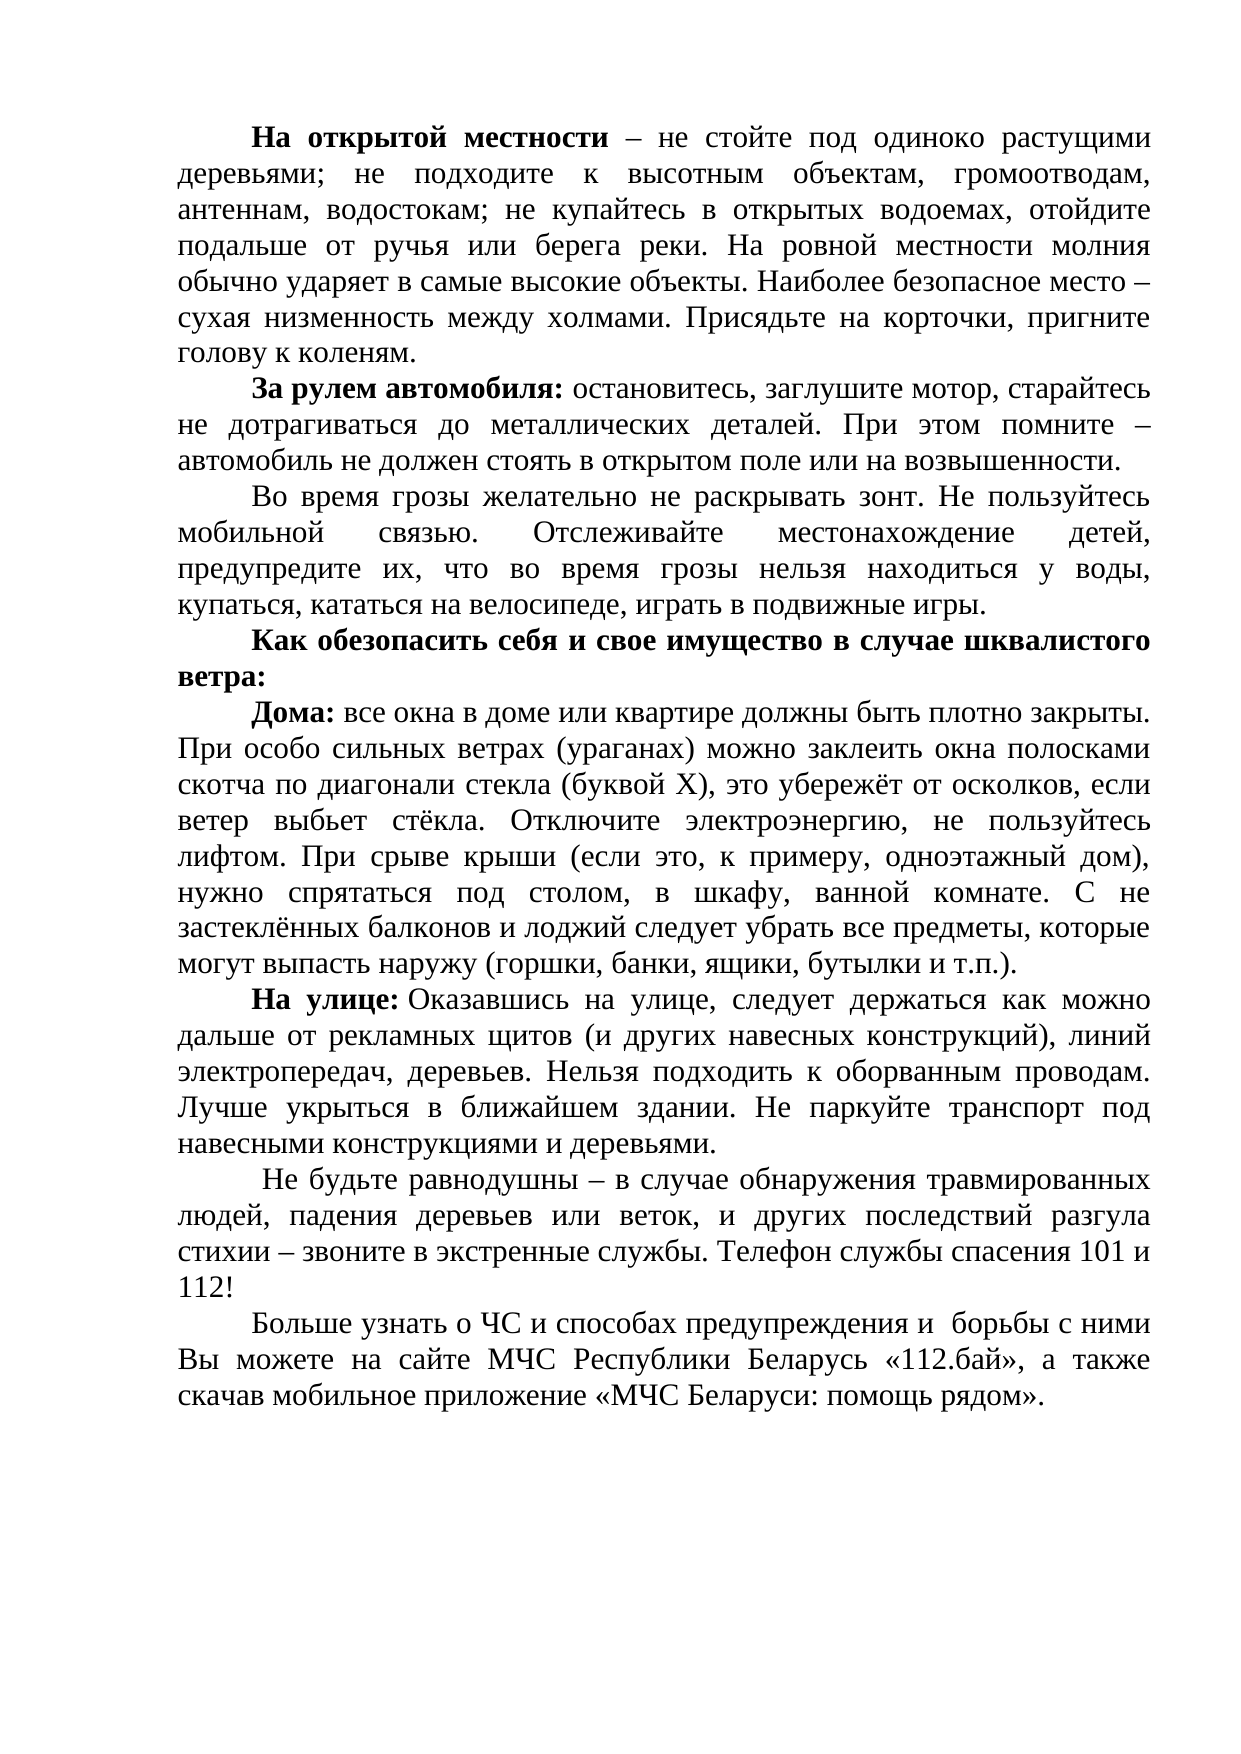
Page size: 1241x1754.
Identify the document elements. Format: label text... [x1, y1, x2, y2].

text На улице: Оказавшись на улице, следует держаться как можно дальше от рекламных щитов (и других навесных конструкций), линий электропередач, деревьев. Нельзя подходить к оборванным проводам. Лучше укрыться в ближайшем здании. Не паркуйте транспорт под навесными конструкциями и деревьями. [177, 981, 1152, 1160]
text Как обезопасить себя и свое имущество в случае шквалистого ветра: [177, 621, 1152, 693]
text Не будьте равнодушны – в случае обнаружения травмированных людей, падения деревьев или веток, и других последствий разгула стихии – звоните в экстренные службы. Телефон службы спасения 101 и 112! [177, 1160, 1152, 1304]
text Дома: все окна в доме или квартире должны быть плотно закрыты. При особо сильных ветрах (ураганах) можно заклеить окна полосками скотча по диагонали стекла (буквой Х), это убережёт от осколков, если ветер выбьет стёкла. Отключите электроэнергию, не пользуйтесь лифтом. При срыве крыши (если это, к примеру, одноэтажный дом), нужно спрятаться под столом, в шкафу, ванной комнате. С не застеклённых балконов и лоджий следует убрать все предметы, которые могут выпасть наружу (горшки, банки, ящики, бутылки и т.п.). [177, 693, 1152, 981]
text На открытой местности – не стойте под одиноко растущими деревьями; не подходите к высотным объектам, громоотводам, антеннам, водостокам; не купайтесь в открытых водоемах, отойдите подальше от ручья или берега реки. На ровной местности молния обычно ударяет в самые высокие объекты. Наиболее безопасное место – сухая низменность между холмами. Присядьте на корточки, пригните голову к коленям. [177, 118, 1152, 370]
text Больше узнать о ЧС и способах предупреждения и борьбы с ними Вы можете на сайте МЧС Республики Беларусь «112.бай», а также скачав мобильное приложение «МЧС Беларуси: помощь рядом». [177, 1304, 1152, 1412]
text Во время грозы желательно не раскрывать зонт. Не пользуйтесь мобильной связью. Отслеживайте местонахождение детей, предупредите их, что во время грозы нельзя находиться у воды, купаться, кататься на велосипеде, играть в подвижные игры. [177, 477, 1152, 621]
text За рулем автомобиля: остановитесь, заглушите мотор, старайтесь не дотрагиваться до металлических деталей. При этом помните – автомобиль не должен стоять в открытом поле или на возвышенности. [177, 370, 1152, 477]
